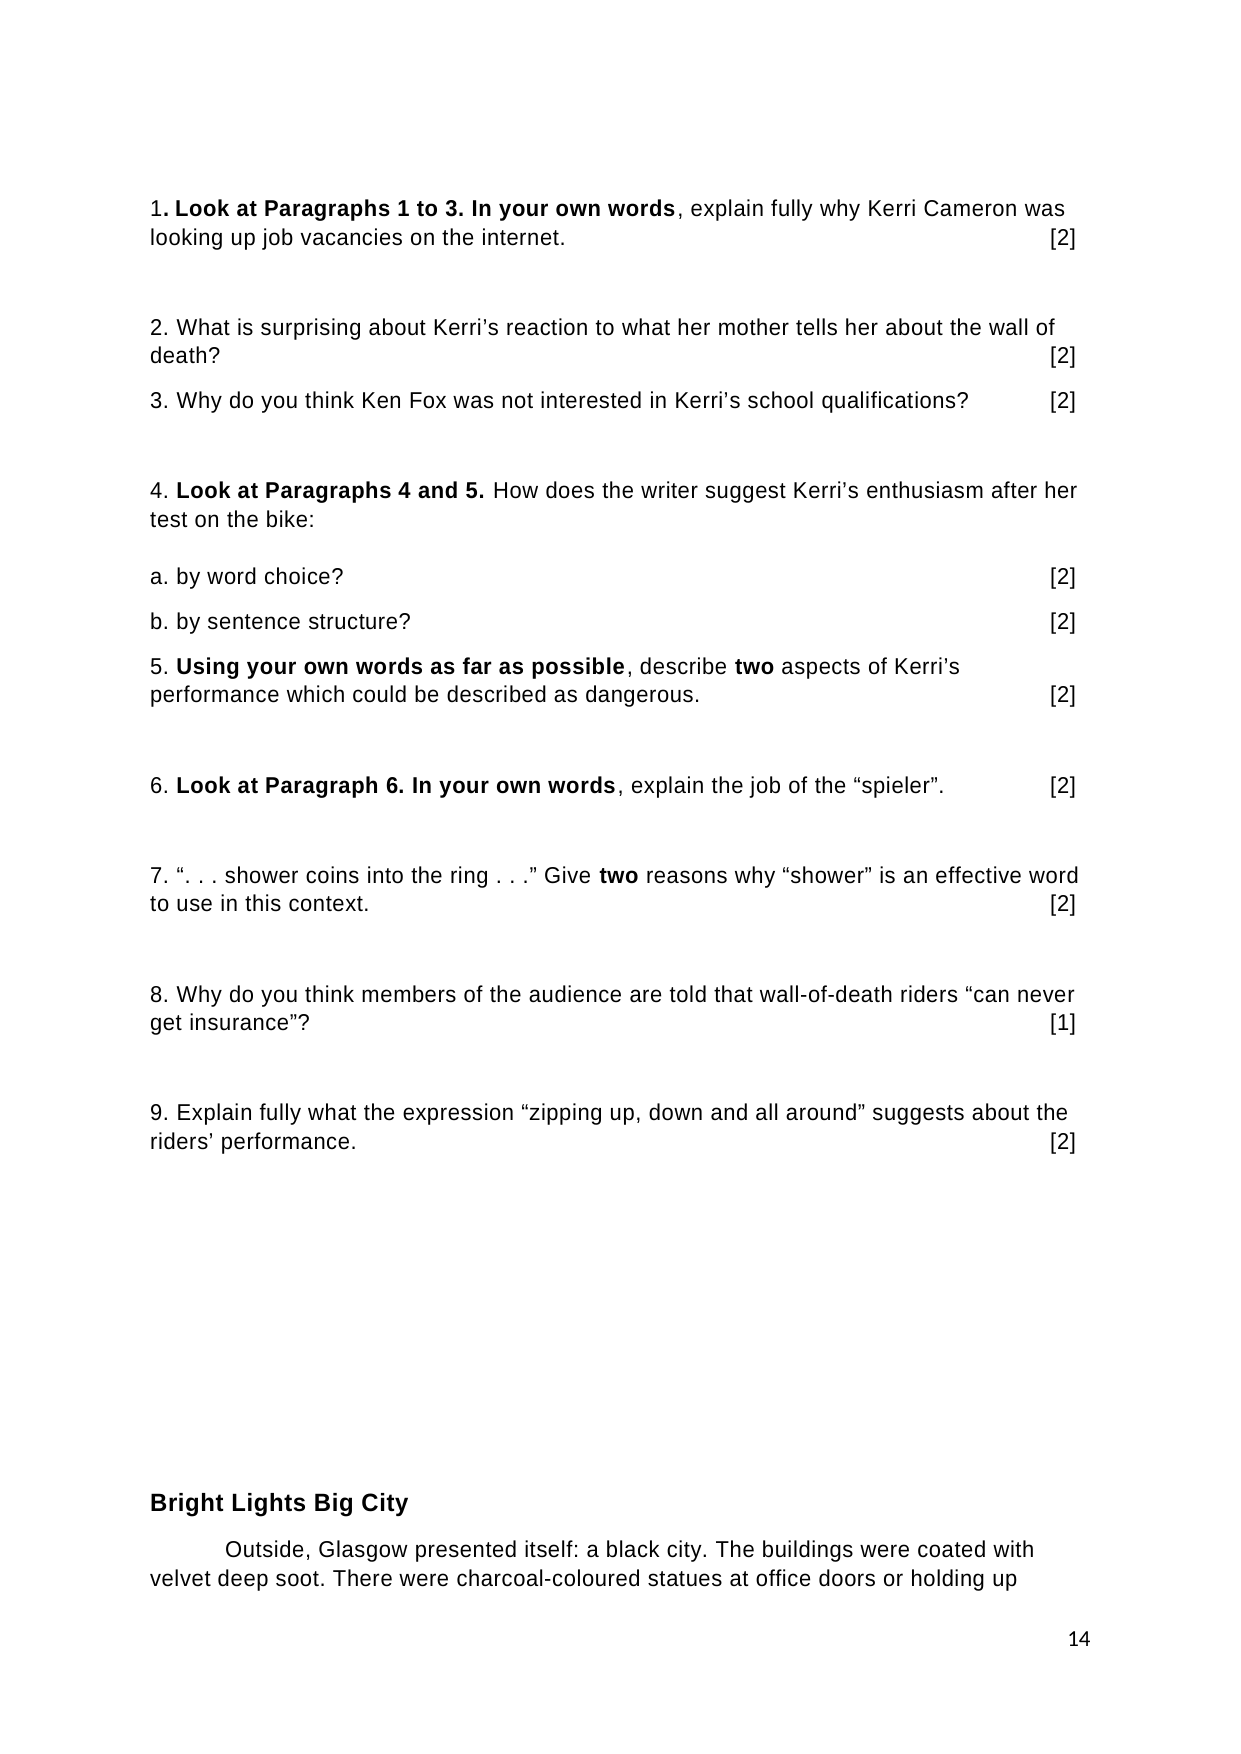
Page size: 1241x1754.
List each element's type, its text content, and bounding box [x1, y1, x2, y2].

text 3. Why do you think Ken Fox was not interested in Kerri’s school qualifications? [2] [150, 387, 1090, 414]
text 5. Using your own words as far as possible, describe two aspects of Kerri’s performance which could be described as dangerous. [2] [150, 653, 1090, 708]
text Bright Lights Big City [150, 1488, 1090, 1517]
text 1. Look at Paragraphs 1 to 3. In your own words, explain fully why Kerri Cameron was looking up job vacancies on the internet. [2] [150, 195, 1090, 250]
text 2. What is surprising about Kerri’s reaction to what her mother tells her about the wall of death? [2] [150, 314, 1090, 368]
text 7. “. . . shower coins into the ring . . .” Give two reasons why “shower” is an effective word to use in this context. [2] [150, 862, 1090, 917]
text b. by sentence structure? [2] [150, 608, 1090, 634]
text 9. Explain fully what the expression “zipping up, down and all around” suggests about the riders’ performance. [2] [150, 1099, 1090, 1154]
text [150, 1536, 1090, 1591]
text 8. Why do you think members of the audience are told that wall-of-death riders “can never get insurance”? [1] [150, 981, 1090, 1035]
text 4. Look at Paragraphs 4 and 5. How does the writer suggest Kerri’s enthusiasm after her test on the bike: a. by word choice? [2] [150, 477, 1090, 589]
text 6. Look at Paragraph 6. In your own words, explain the job of the “spieler”. [2] [150, 772, 1090, 798]
